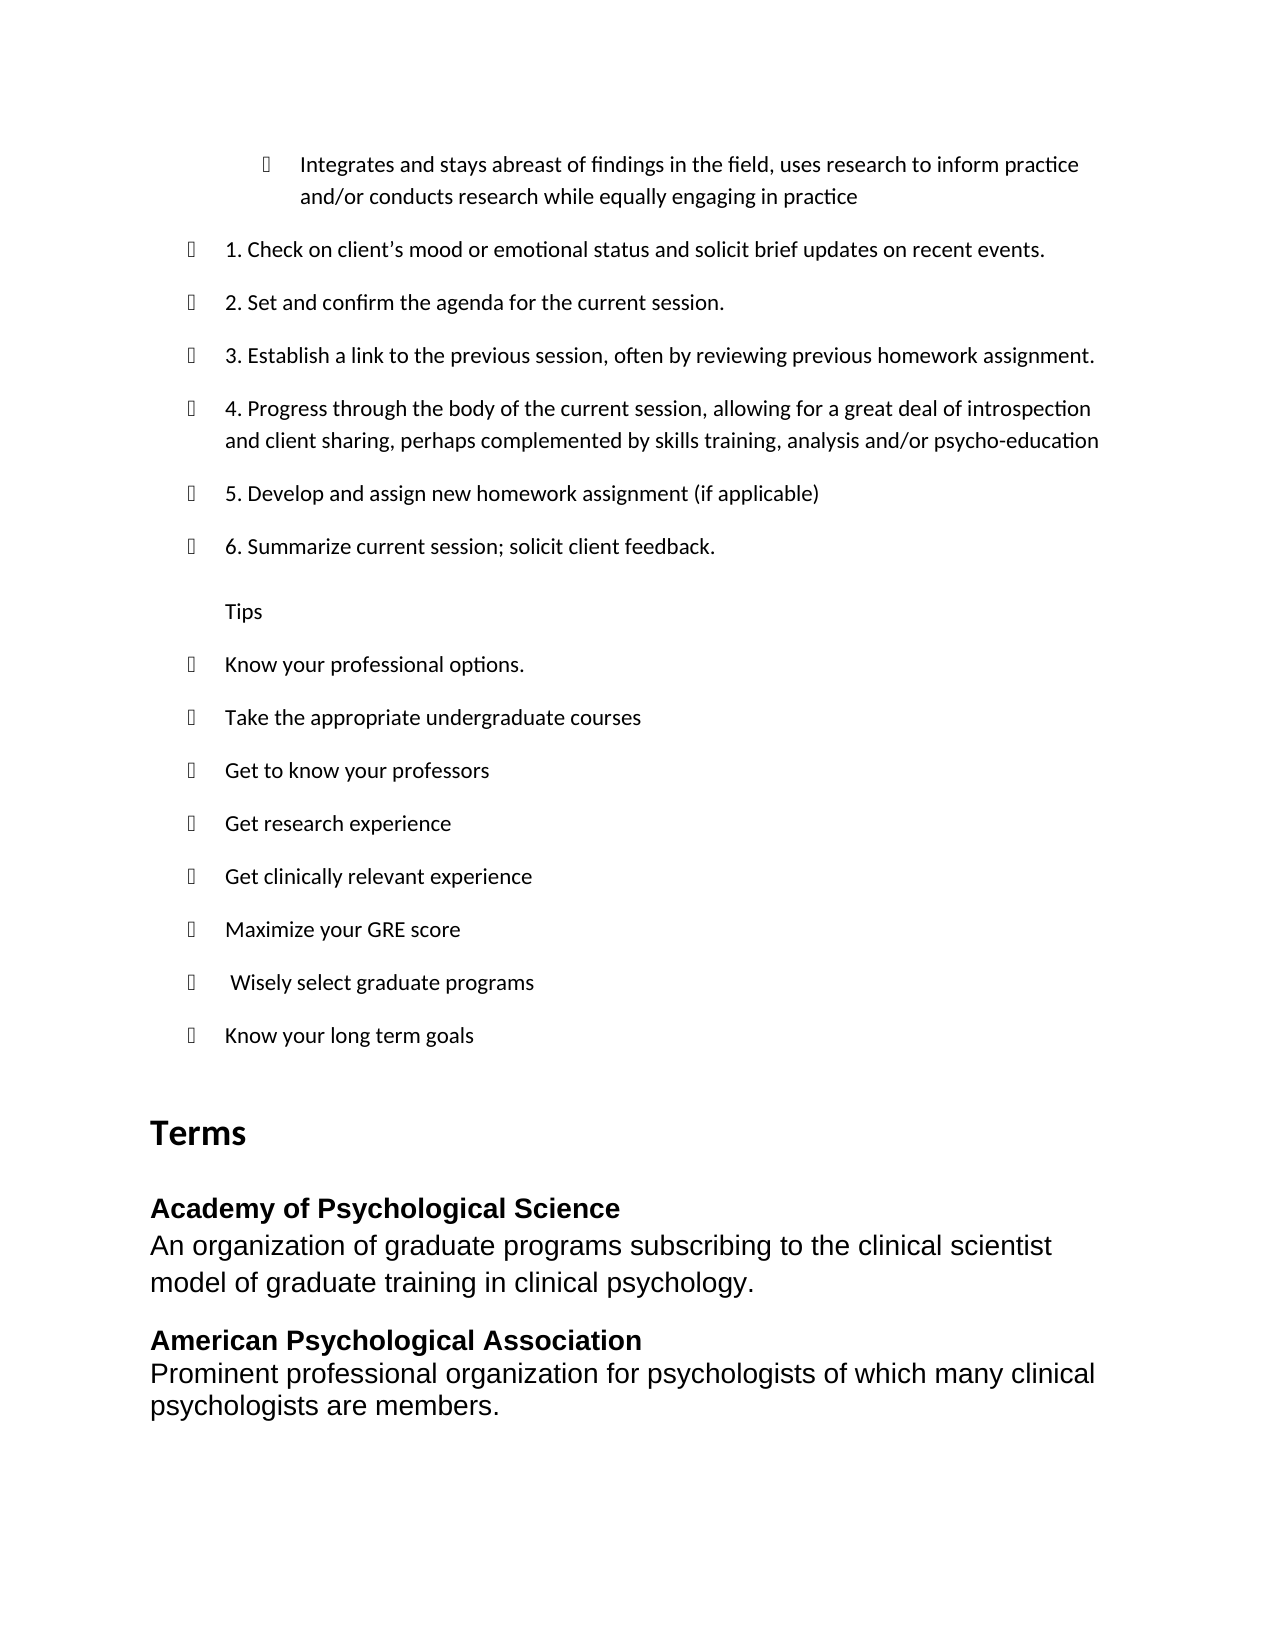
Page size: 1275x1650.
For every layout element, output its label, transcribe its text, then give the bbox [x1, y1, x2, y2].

list 1. Check on client’s mood or emotional status and solicit brief updates on recent events. [187, 235, 1125, 263]
list 3. Establish a link to the previous session, often by reviewing previous homework assignment. [187, 341, 1125, 369]
list 6. Summarize current session; solicit client feedback. Tips [187, 532, 1125, 625]
list Know your professional options. [187, 650, 1125, 678]
list Get research experience [187, 809, 1125, 837]
text Prominent professional organization for psychologists of which many clinical psychologists are members. [150, 1357, 1125, 1421]
list Get clinically relevant experience [187, 862, 1125, 890]
list 5. Develop and assign new homework assignment (if applicable) [187, 479, 1125, 507]
text American Psychological Association [150, 1324, 1125, 1357]
list Integrates and stays abreast of findings in the field, uses research to inform practice and/or conducts research while equally engaging in practice [262, 150, 1125, 210]
list Wisely select graduate programs [187, 968, 1125, 996]
list Take the appropriate undergraduate courses [187, 703, 1125, 731]
list Get to know your professors [187, 756, 1125, 784]
list 4. Progress through the body of the current session, allowing for a great deal of introspection and client sharing, perhaps complemented by skills training, analysis and/or psycho-education [187, 394, 1125, 454]
list 2. Set and confirm the agenda for the current session. [187, 288, 1125, 316]
text Terms Academy of Psychological Science An organization of graduate programs subscribing to the clinical scientist model of graduate training in clinical psychology. [150, 1074, 1125, 1298]
list Know your long term goals [187, 1021, 1125, 1049]
list Maximize your GRE score [187, 915, 1125, 943]
